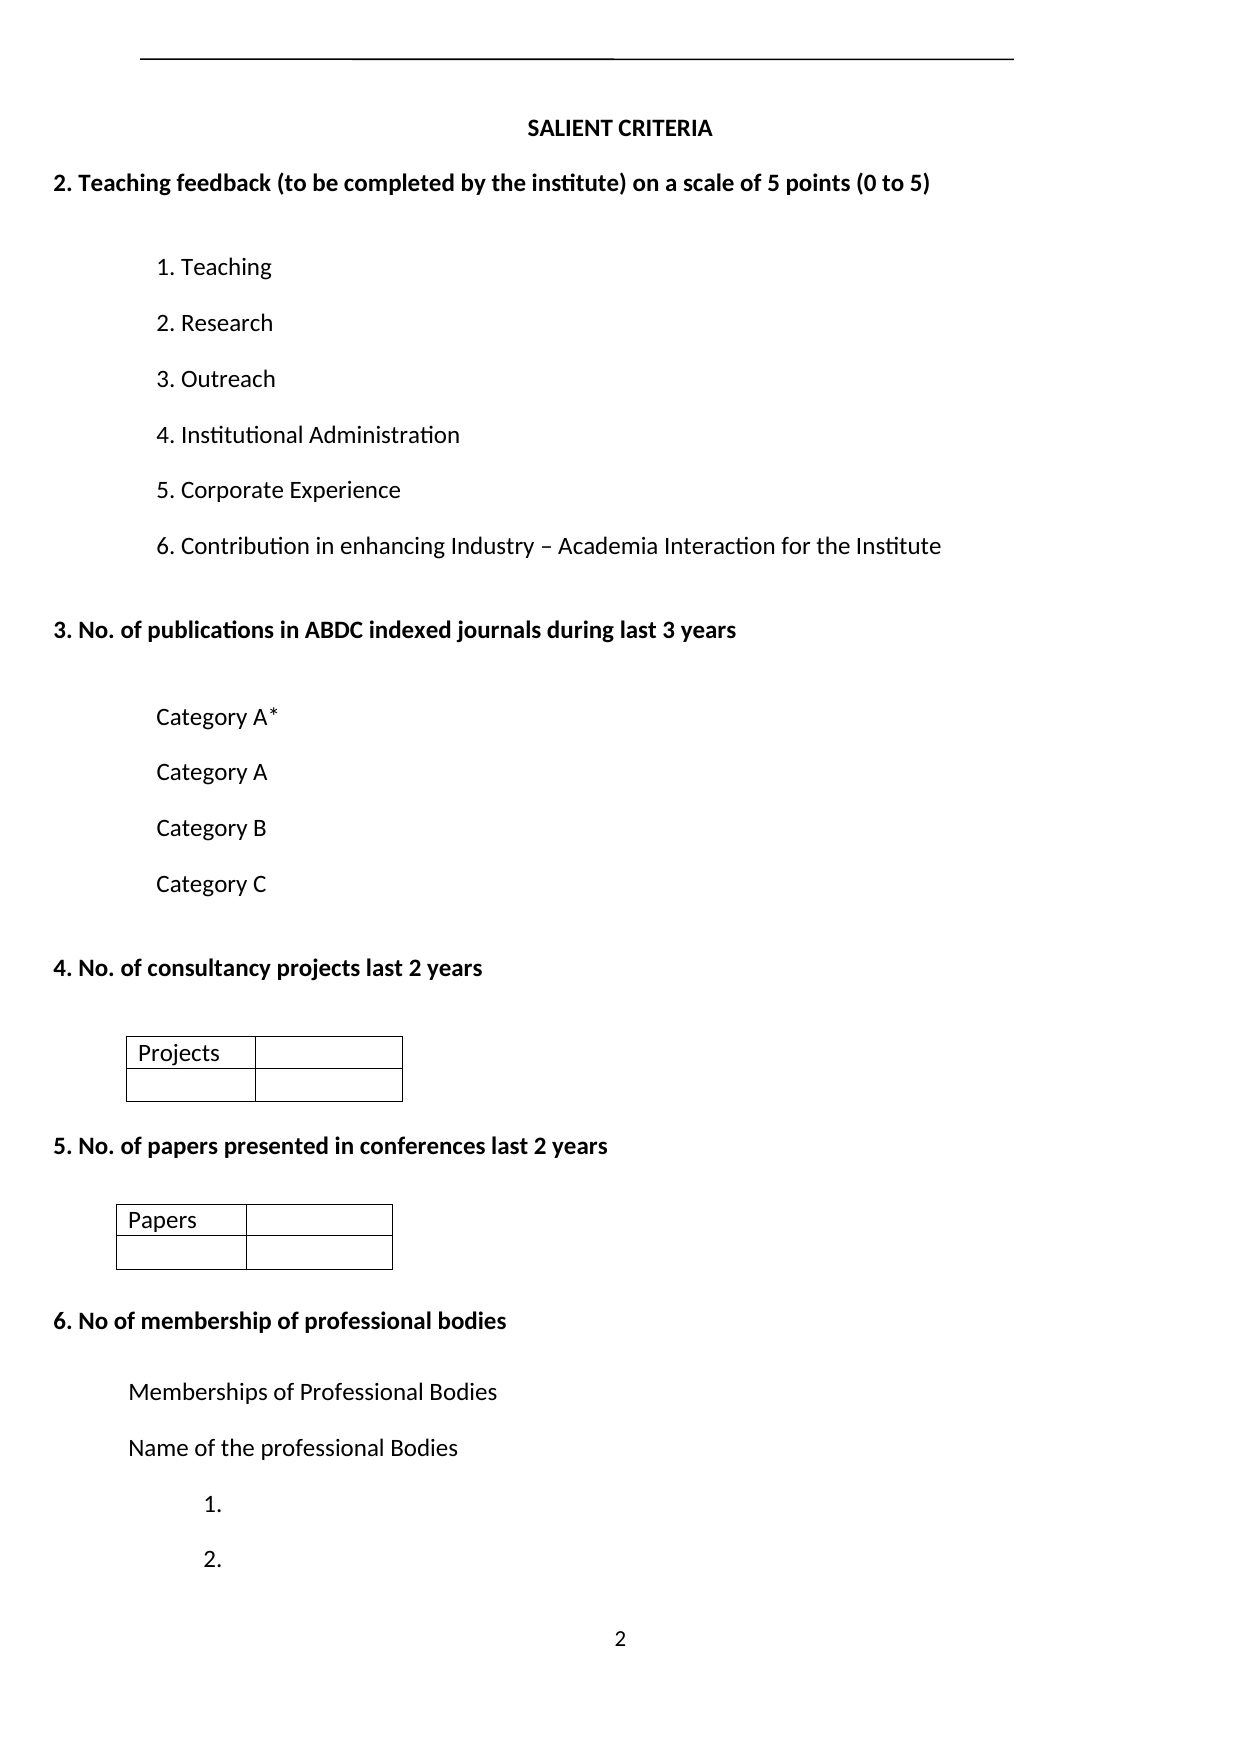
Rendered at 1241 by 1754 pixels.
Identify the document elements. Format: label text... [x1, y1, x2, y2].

text 6. No of membership of professional bodies [53, 1305, 1187, 1335]
table_cell [247, 1236, 392, 1268]
text Name of the professional Bodies [128, 1432, 1187, 1462]
table_header [256, 1037, 402, 1068]
text 4. No. of consultancy projects last 2 years [53, 952, 1187, 983]
text Category A [128, 757, 1187, 787]
text Category C [156, 868, 1187, 899]
text 6. Contribution in enhancing Industry – Academia Interaction for the Institute [156, 531, 1187, 561]
text 4. Institutional Administration [156, 419, 1187, 449]
text Category B [128, 812, 1187, 843]
text Memberships of Professional Bodies [128, 1376, 1187, 1407]
text SALIENT CRITERIA [53, 112, 1187, 142]
table_cell [127, 1069, 255, 1101]
text 1. [203, 1488, 1187, 1518]
text 3. Outreach [156, 363, 1187, 393]
table_header [247, 1205, 392, 1235]
text 5. Corporate Experience [156, 475, 1187, 505]
text Category A* [156, 701, 1187, 731]
text 3. No. of publications in ABDC indexed journals during last 3 years [53, 614, 1187, 645]
text 2. Research [156, 307, 1187, 338]
table_header Projects [127, 1037, 255, 1068]
text 2. [203, 1543, 1187, 1574]
text 1. Teaching [156, 251, 1187, 282]
text 5. No. of papers presented in conferences last 2 years [53, 1130, 1187, 1160]
table_header Papers [117, 1205, 246, 1235]
table_cell [256, 1069, 402, 1101]
table_cell [117, 1236, 246, 1268]
text 2. Teaching feedback (to be completed by the institute) on a scale of 5 points (0 to 5) [53, 167, 1187, 198]
